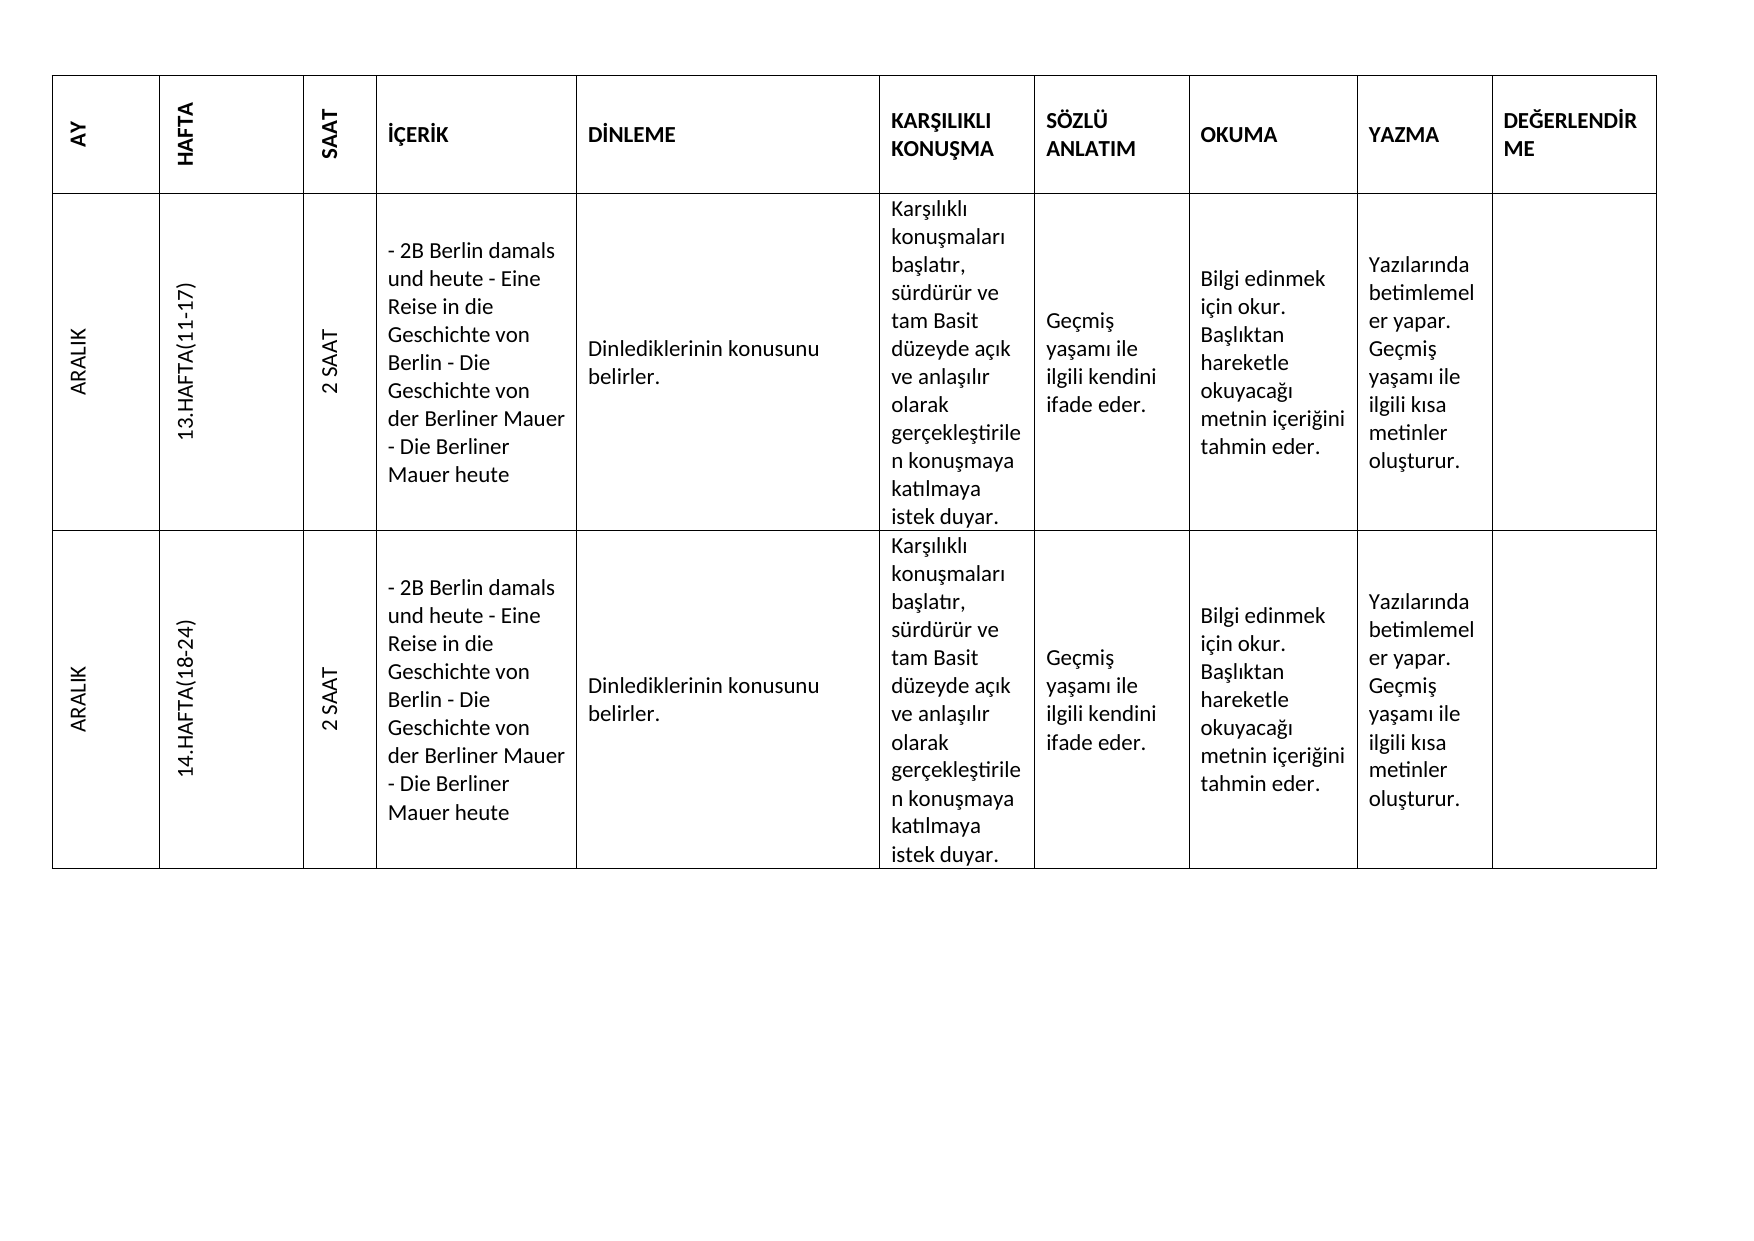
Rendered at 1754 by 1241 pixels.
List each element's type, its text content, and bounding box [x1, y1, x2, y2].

table_cell ARALIK [53, 531, 159, 868]
table_cell [1493, 531, 1656, 868]
table_header SÖZLÜ ANLATIM [1035, 76, 1189, 193]
table_header SAAT [304, 76, 376, 193]
table_header OKUMA [1190, 76, 1357, 193]
table_header İÇERİK [377, 76, 576, 193]
table_cell [1493, 194, 1656, 530]
table_header DİNLEME [577, 76, 879, 193]
table_cell 14.HAFTA(18-24) [160, 531, 303, 868]
table_cell Yazılarında betimlemeler yapar. Geçmiş yaşamı ile ilgili kısa metinler oluşturur. [1358, 531, 1492, 868]
table_cell Karşılıklı konuşmaları başlatır, sürdürür ve tam Basit düzeyde açık ve anlaşılır olarak gerçekleştirilen konuşmaya katılmaya istek duyar. [880, 194, 1034, 530]
table_cell Karşılıklı konuşmaları başlatır, sürdürür ve tam Basit düzeyde açık ve anlaşılır olarak gerçekleştirilen konuşmaya katılmaya istek duyar. [880, 531, 1034, 868]
table_cell Dinlediklerinin konusunu belirler. [577, 531, 879, 868]
table_header HAFTA [160, 76, 303, 193]
table_header AY [53, 76, 159, 193]
table_cell Bilgi edinmek için okur. Başlıktan hareketle okuyacağı metnin içeriğini tahmin eder. [1190, 194, 1357, 530]
table_cell Geçmiş yaşamı ile ilgili kendini ifade eder. [1035, 194, 1189, 530]
table_cell Bilgi edinmek için okur. Başlıktan hareketle okuyacağı metnin içeriğini tahmin eder. [1190, 531, 1357, 868]
table_cell 13.HAFTA(11-17) [160, 194, 303, 530]
table_header KARŞILIKLI KONUŞMA [880, 76, 1034, 193]
table_cell 2 SAAT [304, 531, 376, 868]
table_cell Geçmiş yaşamı ile ilgili kendini ifade eder. [1035, 531, 1189, 868]
table_cell ARALIK [53, 194, 159, 530]
table_header YAZMA [1358, 76, 1492, 193]
table_cell 2 SAAT [304, 194, 376, 530]
table_cell - 2B Berlin damals und heute - Eine Reise in die Geschichte von Berlin - Die Geschichte von der Berliner Mauer - Die Berliner Mauer heute [377, 194, 576, 530]
table_header DEĞERLENDİRME [1493, 76, 1656, 193]
table_cell - 2B Berlin damals und heute - Eine Reise in die Geschichte von Berlin - Die Geschichte von der Berliner Mauer - Die Berliner Mauer heute [377, 531, 576, 868]
table_cell Yazılarında betimlemeler yapar. Geçmiş yaşamı ile ilgili kısa metinler oluşturur. [1358, 194, 1492, 530]
table_cell Dinlediklerinin konusunu belirler. [577, 194, 879, 530]
